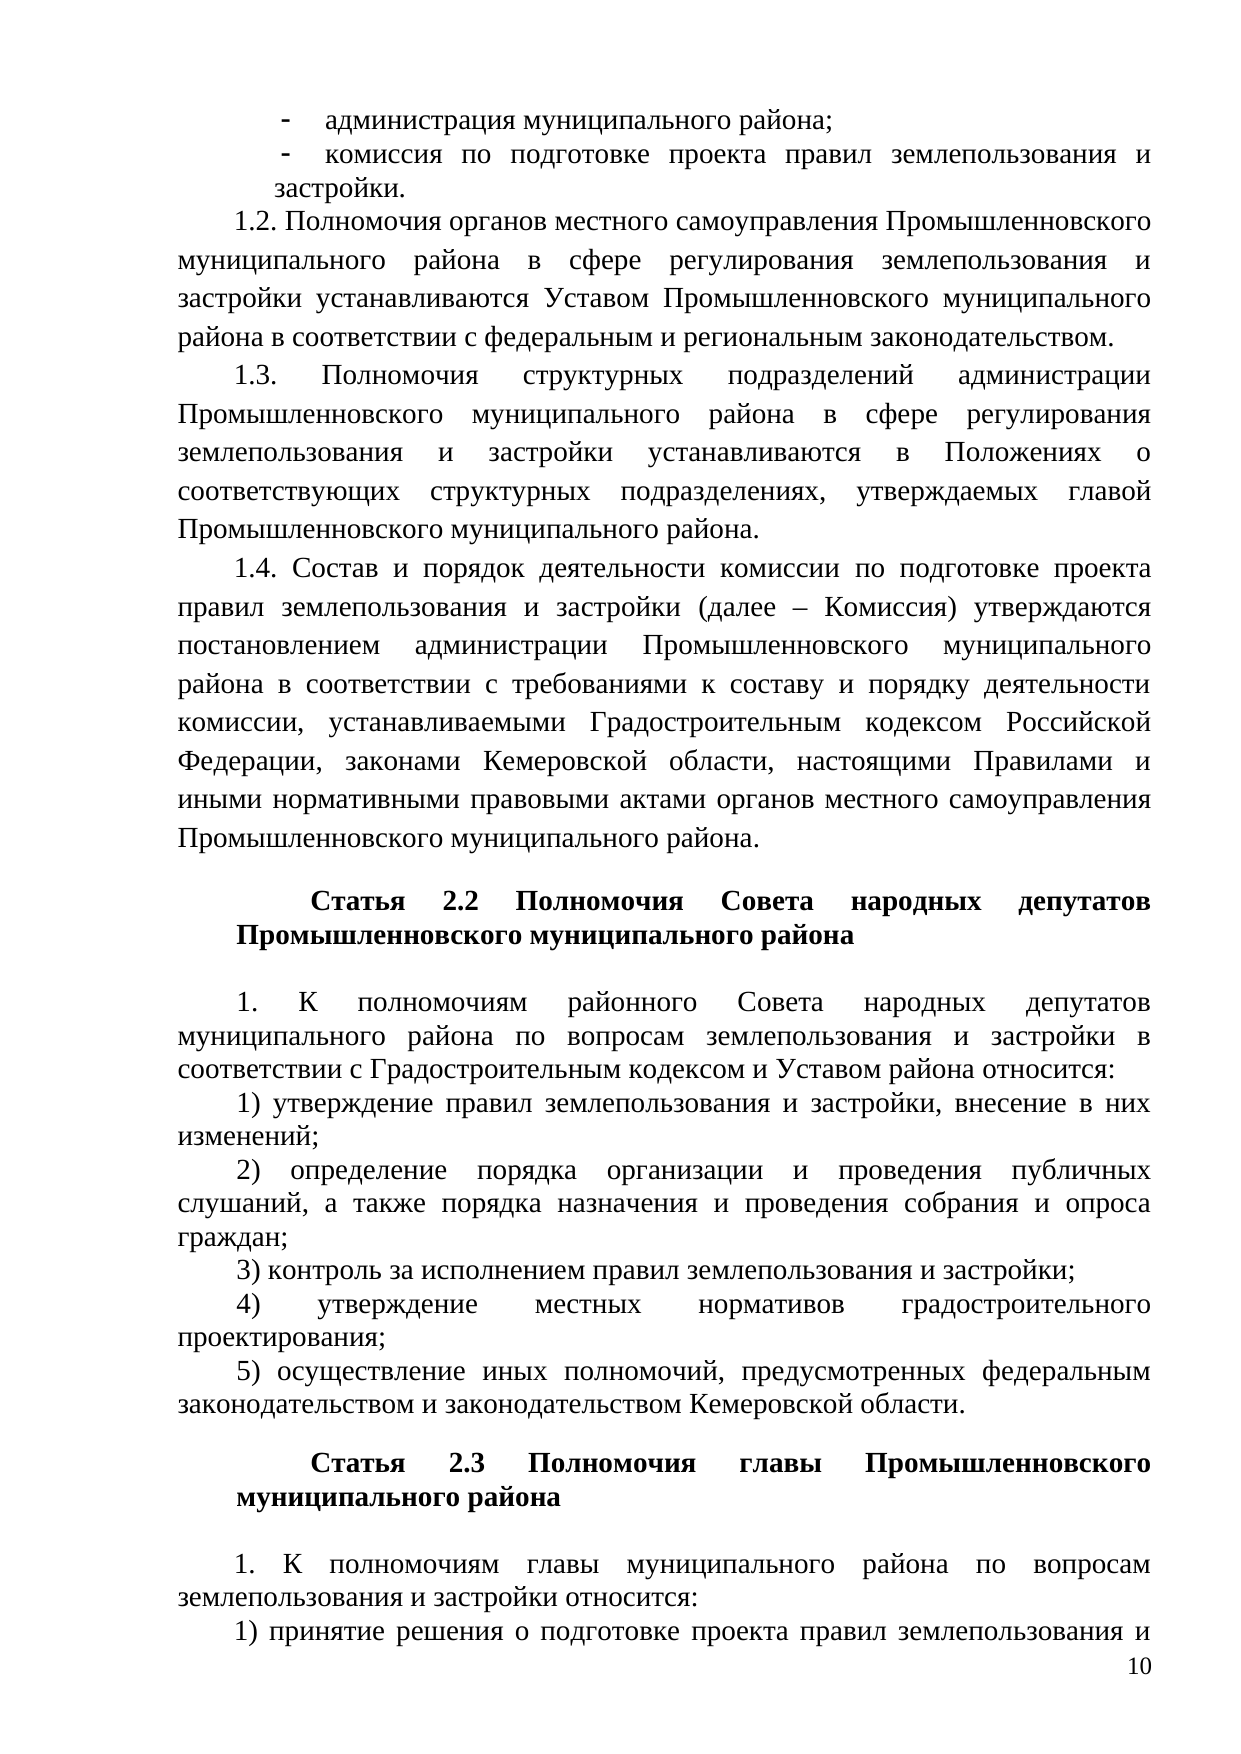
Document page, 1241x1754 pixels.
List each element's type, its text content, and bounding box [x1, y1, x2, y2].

text 1.3. Полномочия структурных подразделений администрации Промышленновского муниципального района в сфере регулирования землепользования и застройки устанавливаются в Положениях о соответствующих структурных подразделениях, утверждаемых главой Промышленновского муниципального района. [177, 357, 1152, 545]
text 1. К полномочиям районного Совета народных депутатов муниципального района по вопросам землепользования и застройки в соответствии с Градостроительным кодексом и Уставом района относится: [177, 984, 1152, 1085]
list администрация муниципального района; [274, 102, 1152, 136]
text 1.4. Состав и порядок деятельности комиссии по подготовке проекта правил землепользования и застройки (далее – Комиссия) утверждаются постановлением администрации Промышленновского муниципального района в соответствии с требованиями к составу и порядку деятельности комиссии, устанавливаемыми Градостроительным кодексом Российской Федерации, законами Кемеровской области, настоящими Правилами и иными нормативными правовыми актами органов местного самоуправления Промышленновского муниципального района. [177, 550, 1152, 853]
text 4) утверждение местных нормативов градостроительного проектирования; [177, 1286, 1152, 1353]
text 1. К полномочиям главы муниципального района по вопросам землепользования и застройки относится: [177, 1546, 1152, 1613]
text Статья 2.2 Полномочия Совета народных депутатов Промышленновского муниципального района [236, 883, 1152, 951]
text 1.2. Полномочия органов местного самоуправления Промышленновского муниципального района в сфере регулирования землепользования и застройки устанавливаются Уставом Промышленновского муниципального района в соответствии с федеральным и региональным законодательством. [177, 203, 1152, 352]
list комиссия по подготовке проекта правил землепользования и застройки. [274, 136, 1152, 203]
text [177, 1613, 1152, 1646]
text 5) осуществление иных полномочий, предусмотренных федеральным законодательством и законодательством Кемеровской области. [177, 1353, 1152, 1420]
text Статья 2.3 Полномочия главы Промышленновского муниципального района [236, 1445, 1152, 1512]
text 2) определение порядка организации и проведения публичных слушаний, а также порядка назначения и проведения собрания и опроса граждан; [177, 1152, 1152, 1252]
text 1) утверждение правил землепользования и застройки, внесение в них изменений; [177, 1085, 1152, 1152]
text 3) контроль за исполнением правил землепользования и застройки; [177, 1252, 1152, 1286]
